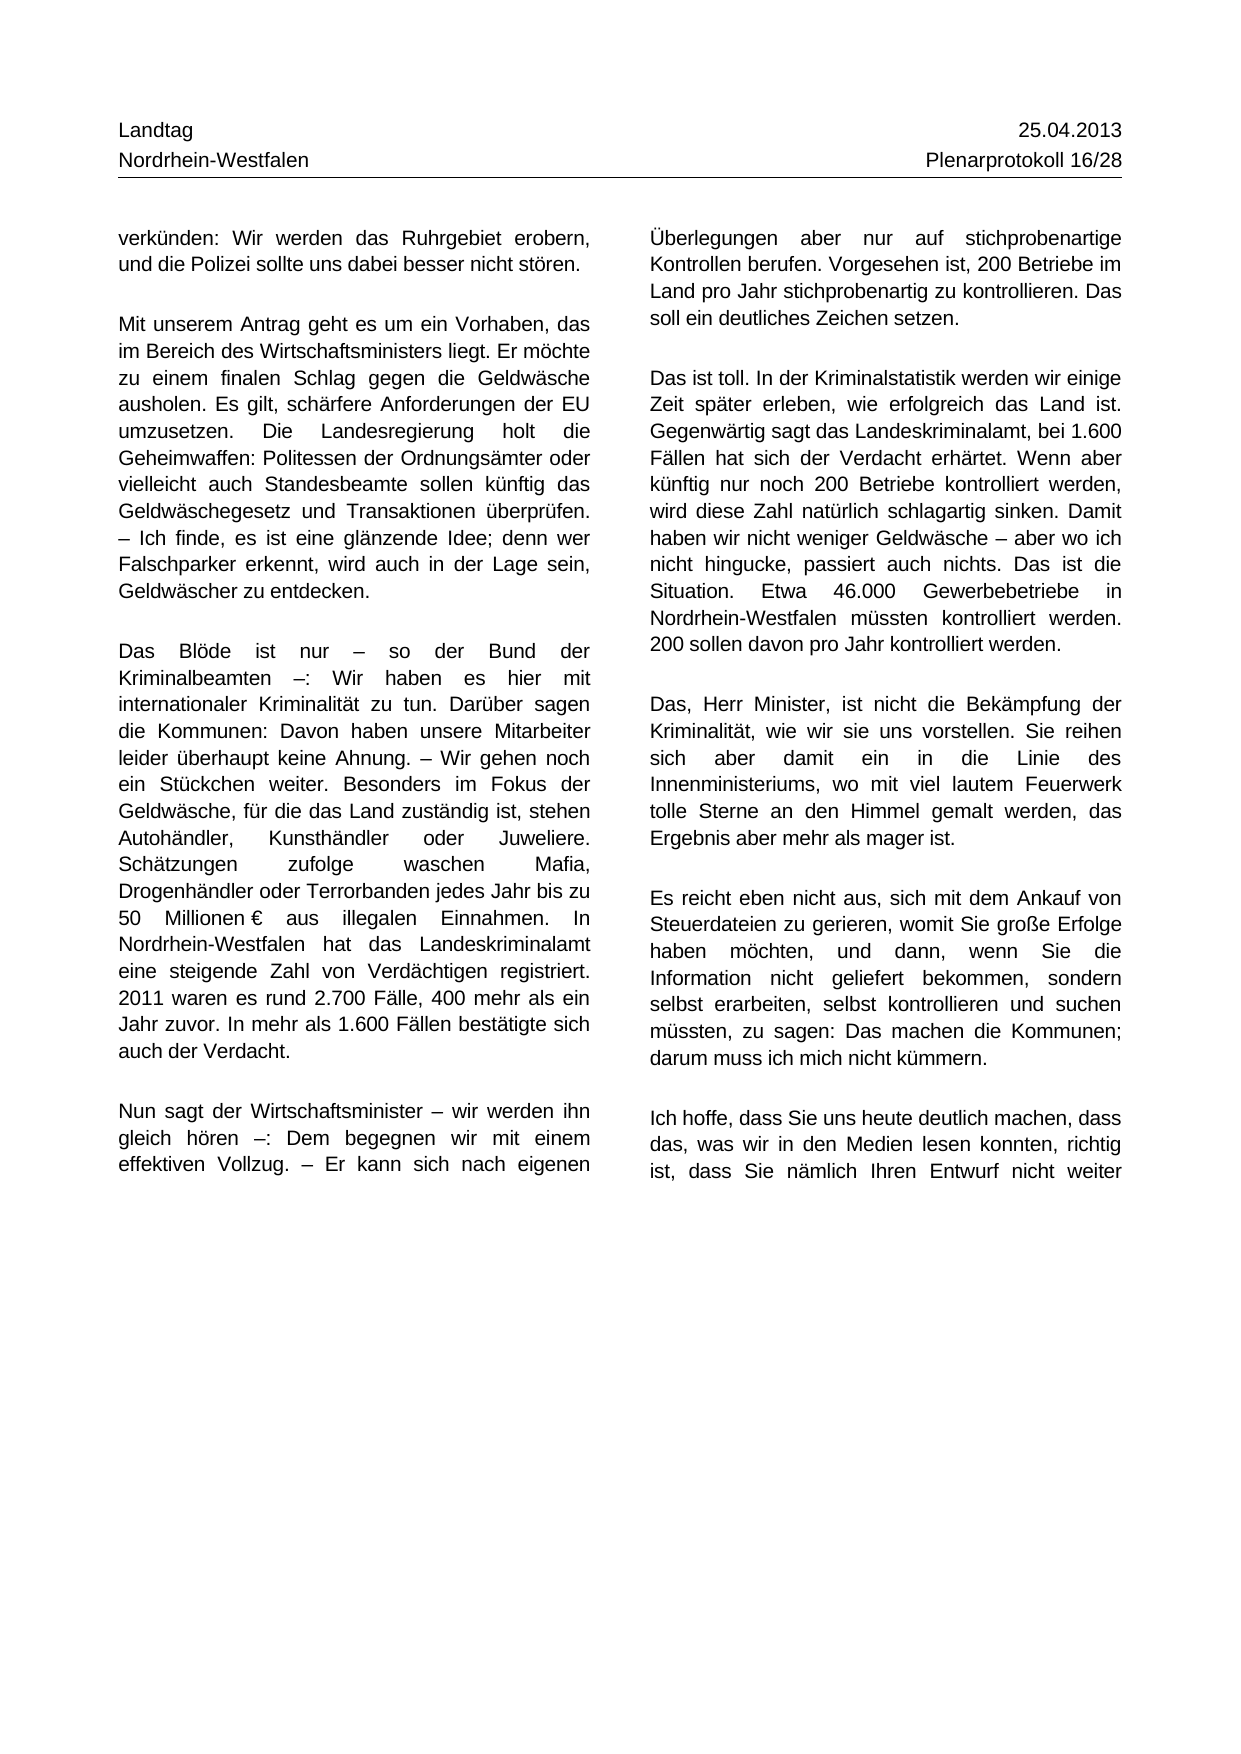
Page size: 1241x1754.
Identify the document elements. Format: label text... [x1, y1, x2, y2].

text Nun sagt der Wirtschaftsminister – wir werden ihn gleich hören –: Dem begegnen wir mit einem effektiven Vollzug. – Er kann sich nach eigenen Überlegungen aber nur auf stichprobenartige Kontrollen berufen. Vorgesehen ist, 200 Betriebe im Land pro Jahr stichprobenartig zu kontrollieren. Das soll ein deutliches Zeichen setzen. [118, 1099, 591, 1176]
text Nun sagt der Wirtschaftsminister – wir werden ihn gleich hören –: Dem begegnen wir mit einem effektiven Vollzug. – Er kann sich nach eigenen Überlegungen aber nur auf stichprobenartige Kontrollen berufen. Vorgesehen ist, 200 Betriebe im Land pro Jahr stichprobenartig zu kontrollieren. Das soll ein deutliches Zeichen setzen. [649, 226, 1122, 329]
text Mit unserem Antrag geht es um ein Vorhaben, das im Bereich des Wirtschaftsministers liegt. Er möchte zu einem finalen Schlag gegen die Geldwäsche ausholen. Es gilt, schärfere Anforderungen der EU umzusetzen. Die Landesregierung holt die Geheimwaffen: Politessen der Ordnungsämter oder vielleicht auch Standesbeamte sollen künftig das Geldwäschegesetz und Transaktionen überprüfen. – Ich finde, es ist eine glänzende Idee; denn wer Falschparker erkennt, wird auch in der Lage sein, Geldwäscher zu entdecken. [118, 313, 591, 603]
text Bei den Salafisten muss der Chef des Verfassungsschutzes zugeben: Seitdem wir hingucken, hat sich die Zahl verdoppelt. – Wer also nicht hinguckt, findet auch nichts. Von der Rockerszene ist heute in der „Bild“-Zeitung zu lesen, dass die Hells Angels ganz munter verkünden: Wir werden das Ruhrgebiet erobern, und die Polizei sollte uns dabei besser nicht stören. [118, 226, 591, 276]
text Das ist toll. In der Kriminalstatistik werden wir einige Zeit später erleben, wie erfolgreich das Land ist. Gegenwärtig sagt das Landeskriminalamt, bei 1.600 Fällen hat sich der Verdacht erhärtet. Wenn aber künftig nur noch 200 Betriebe kontrolliert werden, wird diese Zahl natürlich schlagartig sinken. Damit haben wir nicht weniger Geldwäsche – aber wo ich nicht hingucke, passiert auch nichts. Das ist die Situation. Etwa 46.000 Gewerbebetriebe in Nordrhein-Westfalen müssten kontrolliert werden. 200 sollen davon pro Jahr kontrolliert werden. [649, 366, 1122, 656]
text Das Blöde ist nur – so der Bund der Kriminalbeamten –: Wir haben es hier mit internationaler Kriminalität zu tun. Darüber sagen die Kommunen: Davon haben unsere Mitarbeiter leider überhaupt keine Ahnung. – Wir gehen noch ein Stückchen weiter. Besonders im Fokus der Geldwäsche, für die das Land zuständig ist, stehen Autohändler, Kunsthändler oder Juweliere. Schätzungen zufolge waschen Mafia, Drogenhändler oder Terrorbanden jedes Jahr bis zu 50 Millionen € aus illegalen Einnahmen. In Nordrhein-Westfalen hat das Landeskriminalamt eine steigende Zahl von Verdächtigen registriert. 2011 waren es rund 2.700 Fälle, 400 mehr als ein Jahr zuvor. In mehr als 1.600 Fällen bestätigte sich auch der Verdacht. [118, 639, 591, 1063]
text Ich hoffe, dass Sie uns heute deutlich machen, dass das, was wir in den Medien lesen konnten, richtig ist, dass Sie nämlich Ihren Entwurf nicht weiter umsetzen wollen. Dann wären wir zwar in der Sache nicht weiter, hätten aber die Chance, darüber nachzudenken, wie eine Bekämpfung erfolgreich geschehen kann. So ist es nicht einmal das Wortgeklimper wert. [649, 1106, 1122, 1183]
text Das, Herr Minister, ist nicht die Bekämpfung der Kriminalität, wie wir sie uns vorstellen. Sie reihen sich aber damit ein in die Linie des Innenministeriums, wo mit viel lautem Feuerwerk tolle Sterne an den Himmel gemalt werden, das Ergebnis aber mehr als mager ist. [649, 693, 1122, 849]
text Es reicht eben nicht aus, sich mit dem Ankauf von Steuerdateien zu gerieren, womit Sie große Erfolge haben möchten, und dann, wenn Sie die Information nicht geliefert bekommen, sondern selbst erarbeiten, selbst kontrollieren und suchen müssten, zu sagen: Das machen die Kommunen; darum muss ich mich nicht kümmern. [649, 886, 1122, 1069]
